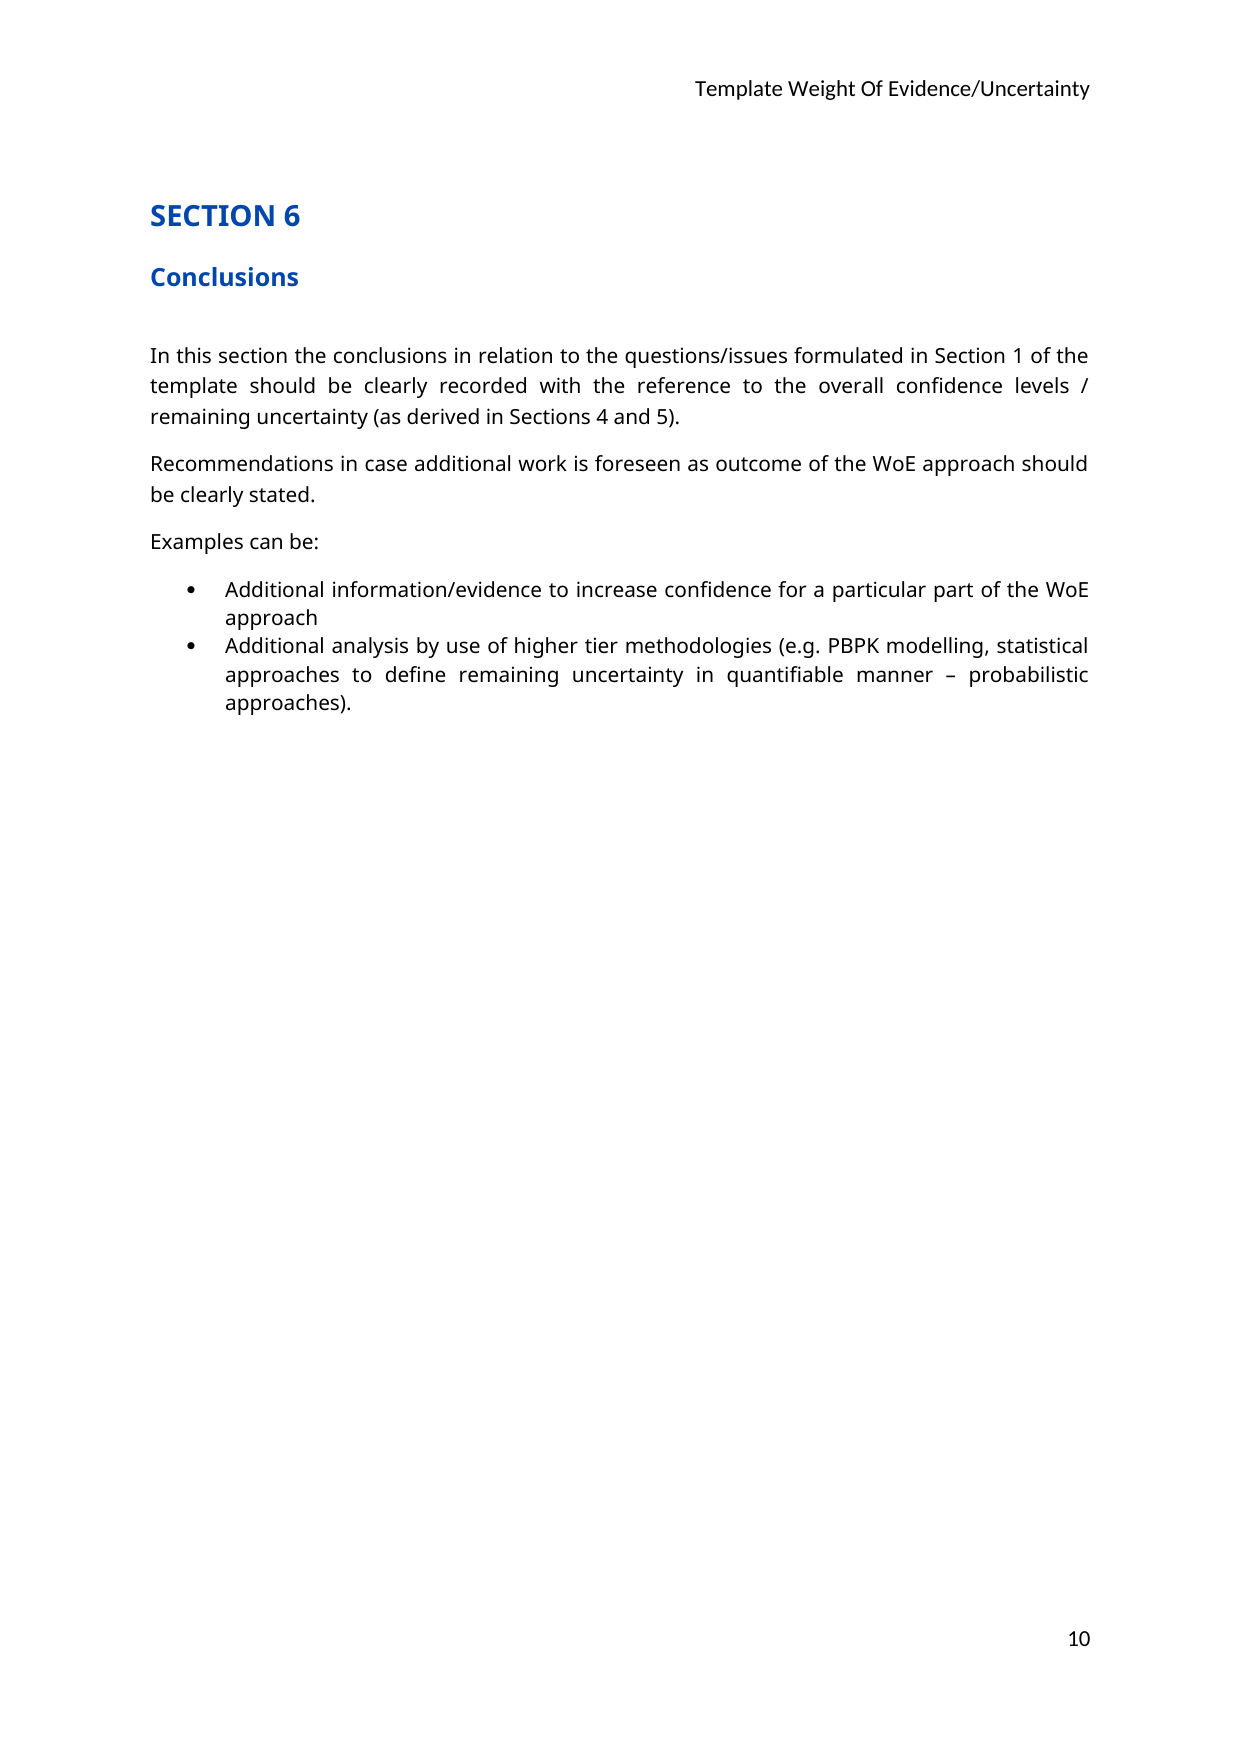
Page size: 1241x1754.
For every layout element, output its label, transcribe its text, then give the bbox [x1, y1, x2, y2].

subtitle SECTION 6 [150, 195, 1090, 235]
subtitle Conclusions [150, 260, 1090, 294]
text Recommendations in case additional work is foreseen as outcome of the WoE approach should be clearly stated. [150, 449, 1090, 508]
text Examples can be: [150, 527, 1090, 556]
text In this section the conclusions in relation to the questions/issues formulated in Section 1 of the template should be clearly recorded with the reference to the overall confidence levels / remaining uncertainty (as derived in Sections 4 and 5). [150, 341, 1090, 431]
list Additional information/evidence to increase confidence for a particular part of the WoE approach [187, 575, 1090, 632]
list Additional analysis by use of higher tier methodologies (e.g. PBPK modelling, statistical approaches to define remaining uncertainty in quantifiable manner – probabilistic approaches). [187, 632, 1090, 717]
